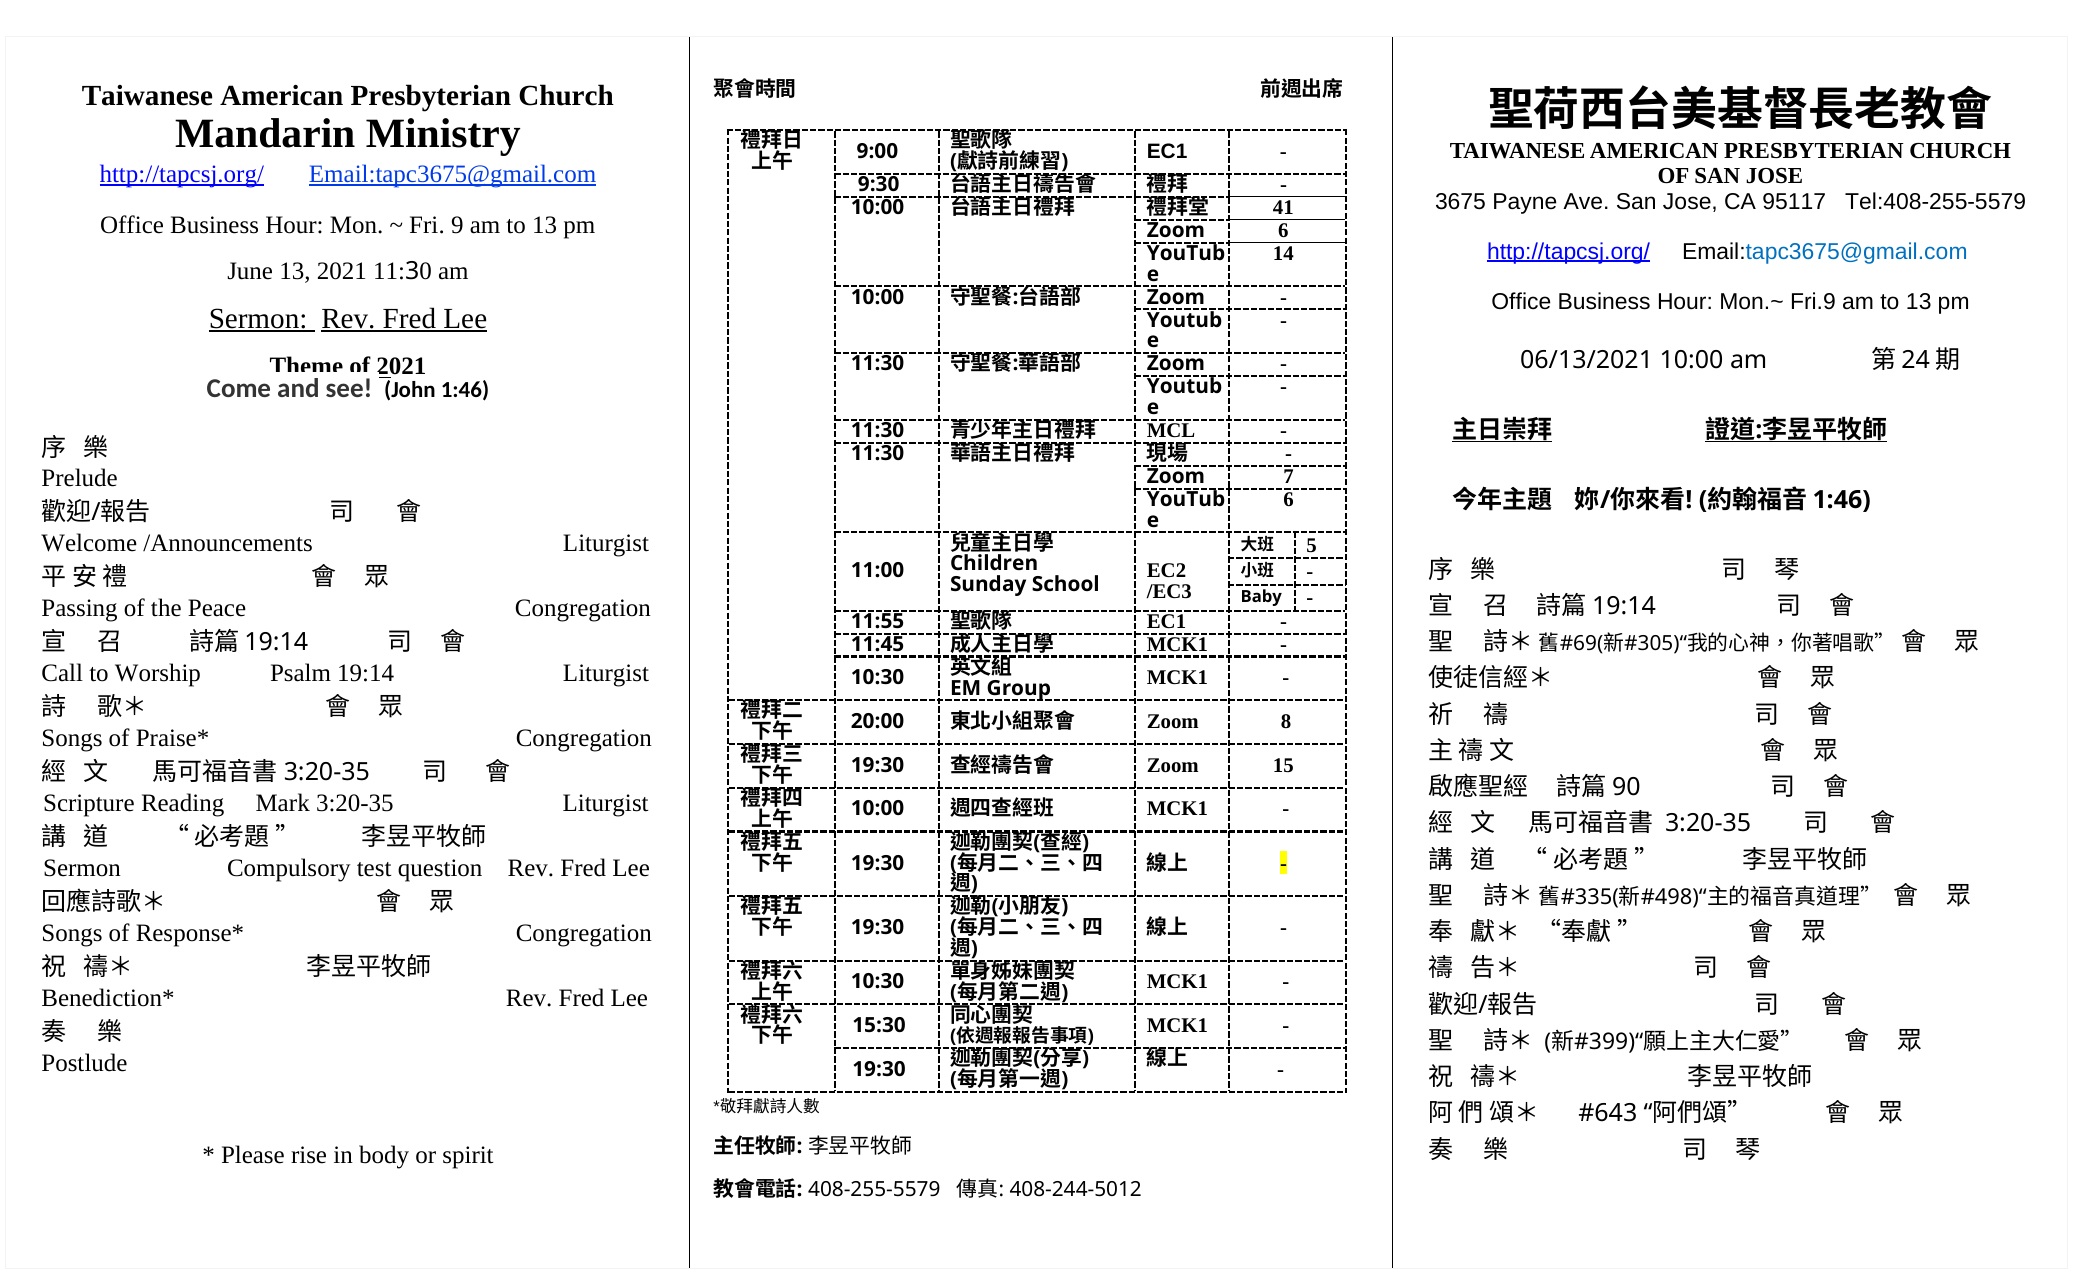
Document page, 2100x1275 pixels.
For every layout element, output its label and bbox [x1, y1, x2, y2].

table_header [690, 37, 1392, 1268]
table_header [6, 37, 689, 1268]
table_header [1393, 37, 2067, 1268]
